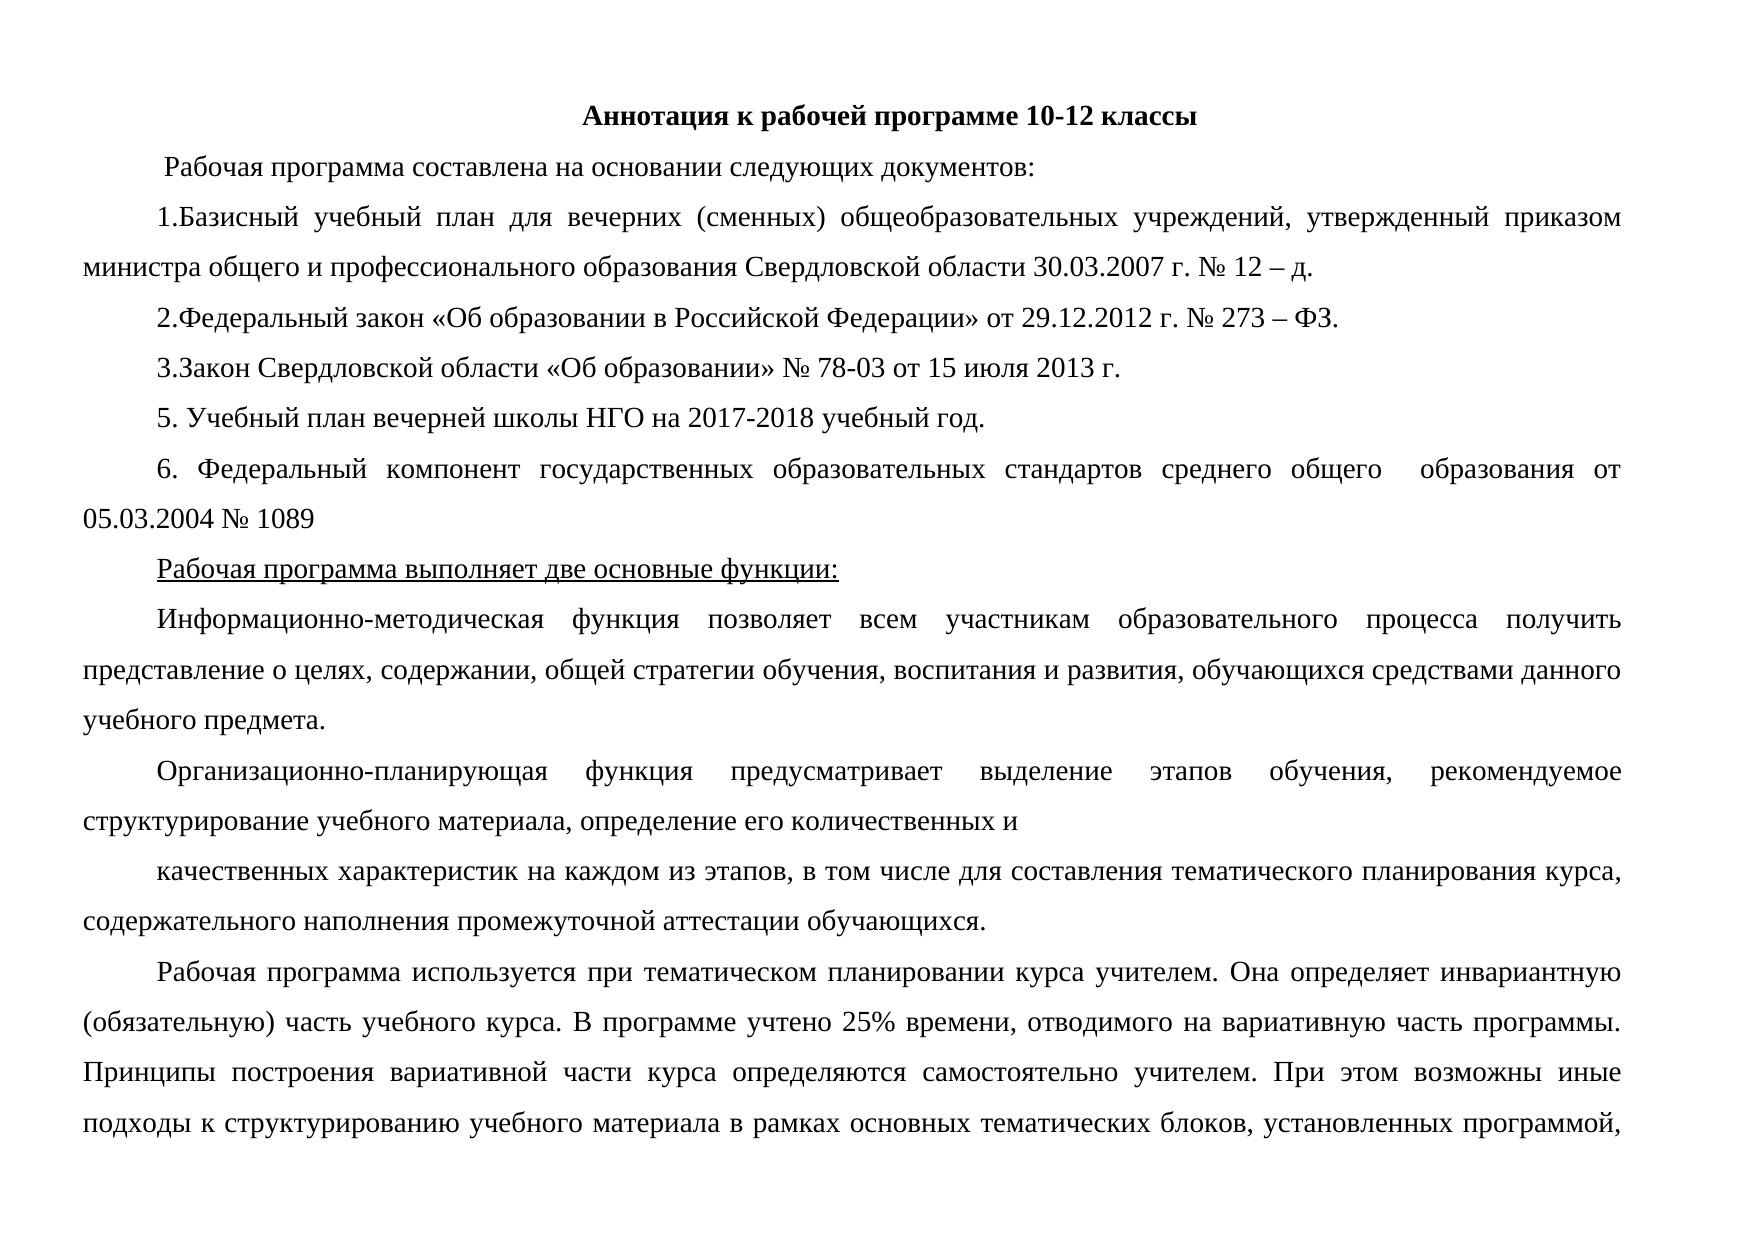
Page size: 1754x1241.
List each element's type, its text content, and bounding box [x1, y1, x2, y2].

text качественных характеристик на каждом из этапов, в том числе для составления тематического планирования курса, содержательного наполнения промежуточной аттестации обучающихся. [83, 853, 1623, 937]
text Аннотация к рабочей программе 10-12 классы [83, 98, 1623, 132]
text 6. Федеральный компонент государственных образовательных стандартов среднего общего образования от 05.03.2004 № 1089 [83, 451, 1623, 534]
text Рабочая программа составлена на основании следующих документов: [83, 149, 1623, 182]
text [83, 954, 1623, 1138]
text 5. Учебный план вечерней школы НГО на 2017-2018 учебный год. [83, 400, 1623, 434]
text 3.Закон Свердловской области «Об образовании» № 78-03 от 15 июля 2013 г. [83, 350, 1623, 384]
text 1.Базисный учебный план для вечерних (сменных) общеобразовательных учреждений, утвержденный приказом министра общего и профессионального образования Свердловской области 30.03.2007 г. № 12 – д. [83, 199, 1623, 283]
text Организационно-планирующая функция предусматривает выделение этапов обучения, рекомендуемое структурирование учебного материала, определение его количественных и [83, 753, 1623, 836]
text 2.Федеральный закон «Об образовании в Российской Федерации» от 29.12.2012 г. № 273 – ФЗ. [83, 300, 1623, 333]
text Информационно-методическая функция позволяет всем участникам образовательного процесса получить представление о целях, содержании, общей стратегии обучения, воспитания и развития, обучающихся средствами данного учебного предмета. [83, 602, 1623, 736]
text Рабочая программа выполняет две основные функции: [83, 551, 1623, 585]
